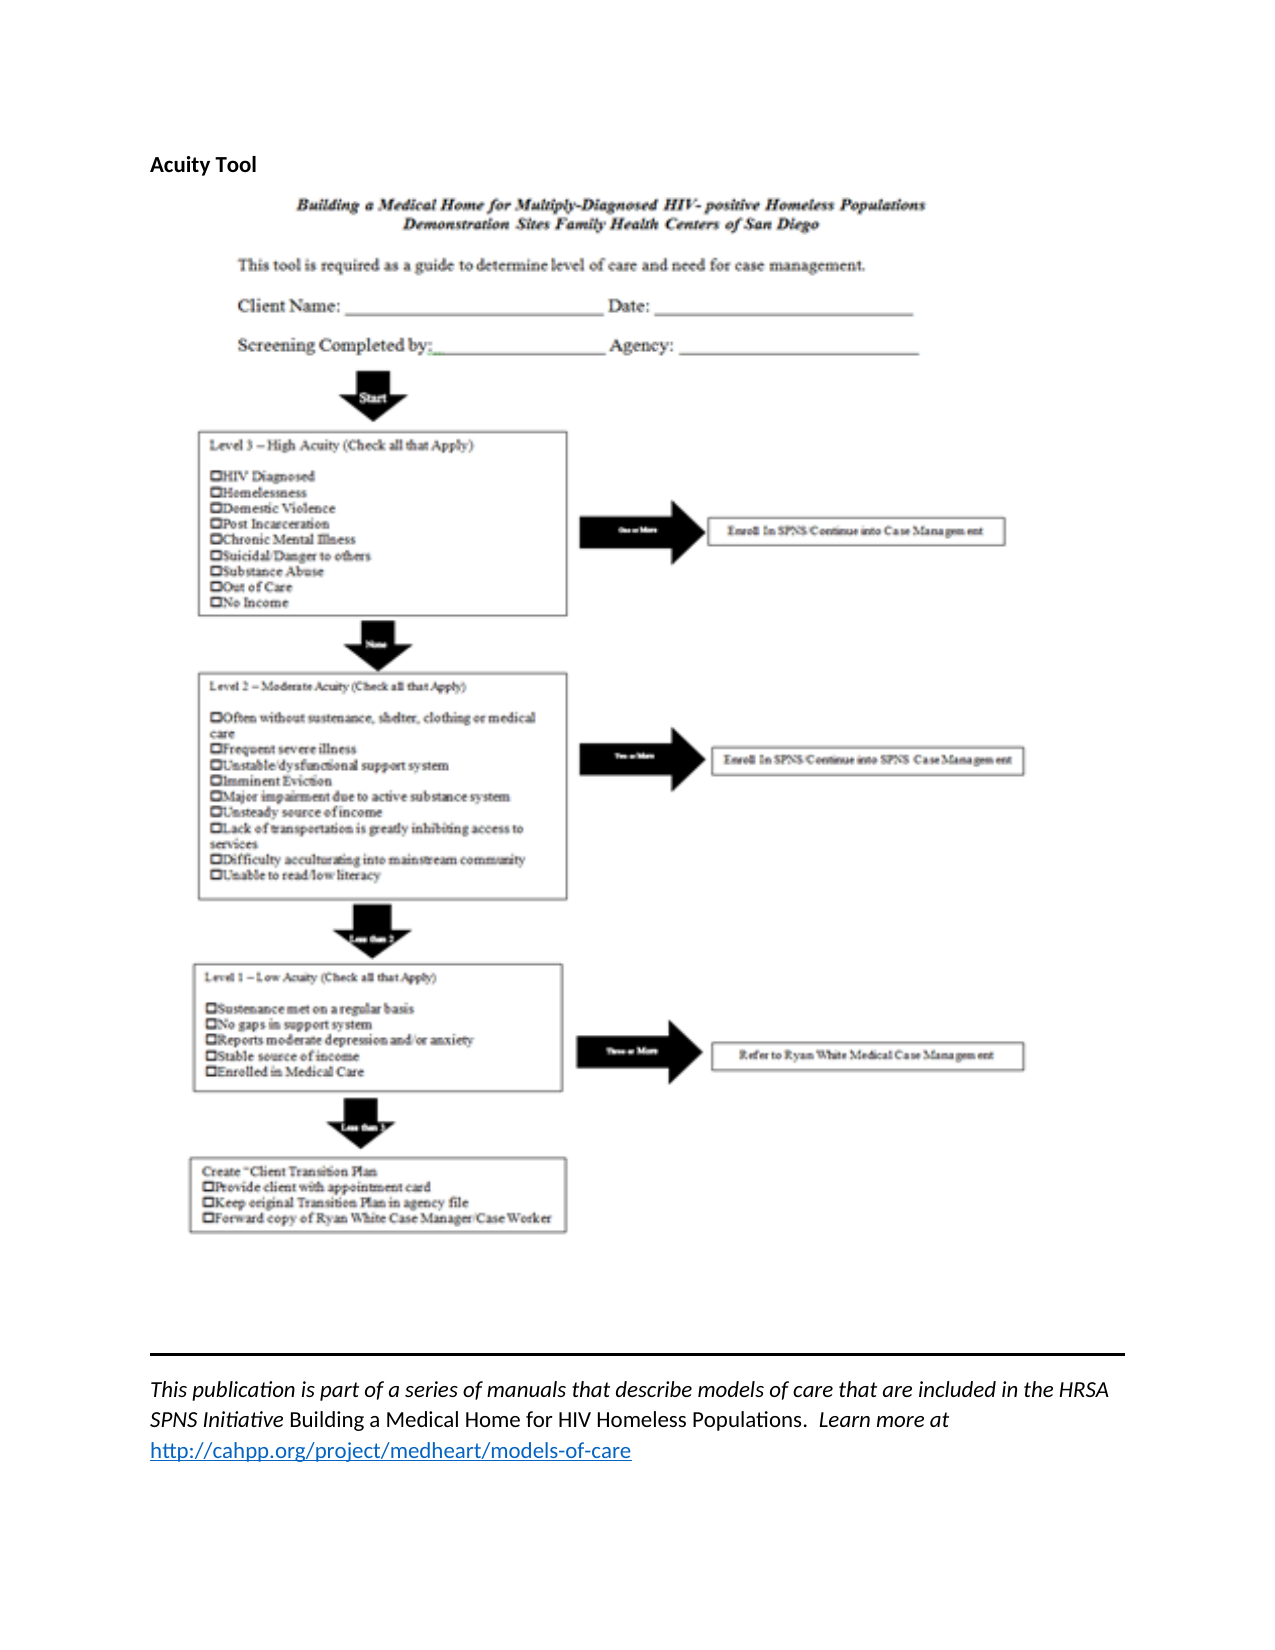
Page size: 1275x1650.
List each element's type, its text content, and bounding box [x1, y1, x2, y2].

text Acuity Tool [150, 150, 1125, 178]
picture [150, 196, 1055, 1305]
text This publication is part of a series of manuals that describe models of care that are included in the HRSA SPNS Initiative Building a Medical Home for HIV Homeless Populations. Learn more at http://cahpp.org/project/medheart/models-of-care [150, 1375, 1125, 1464]
